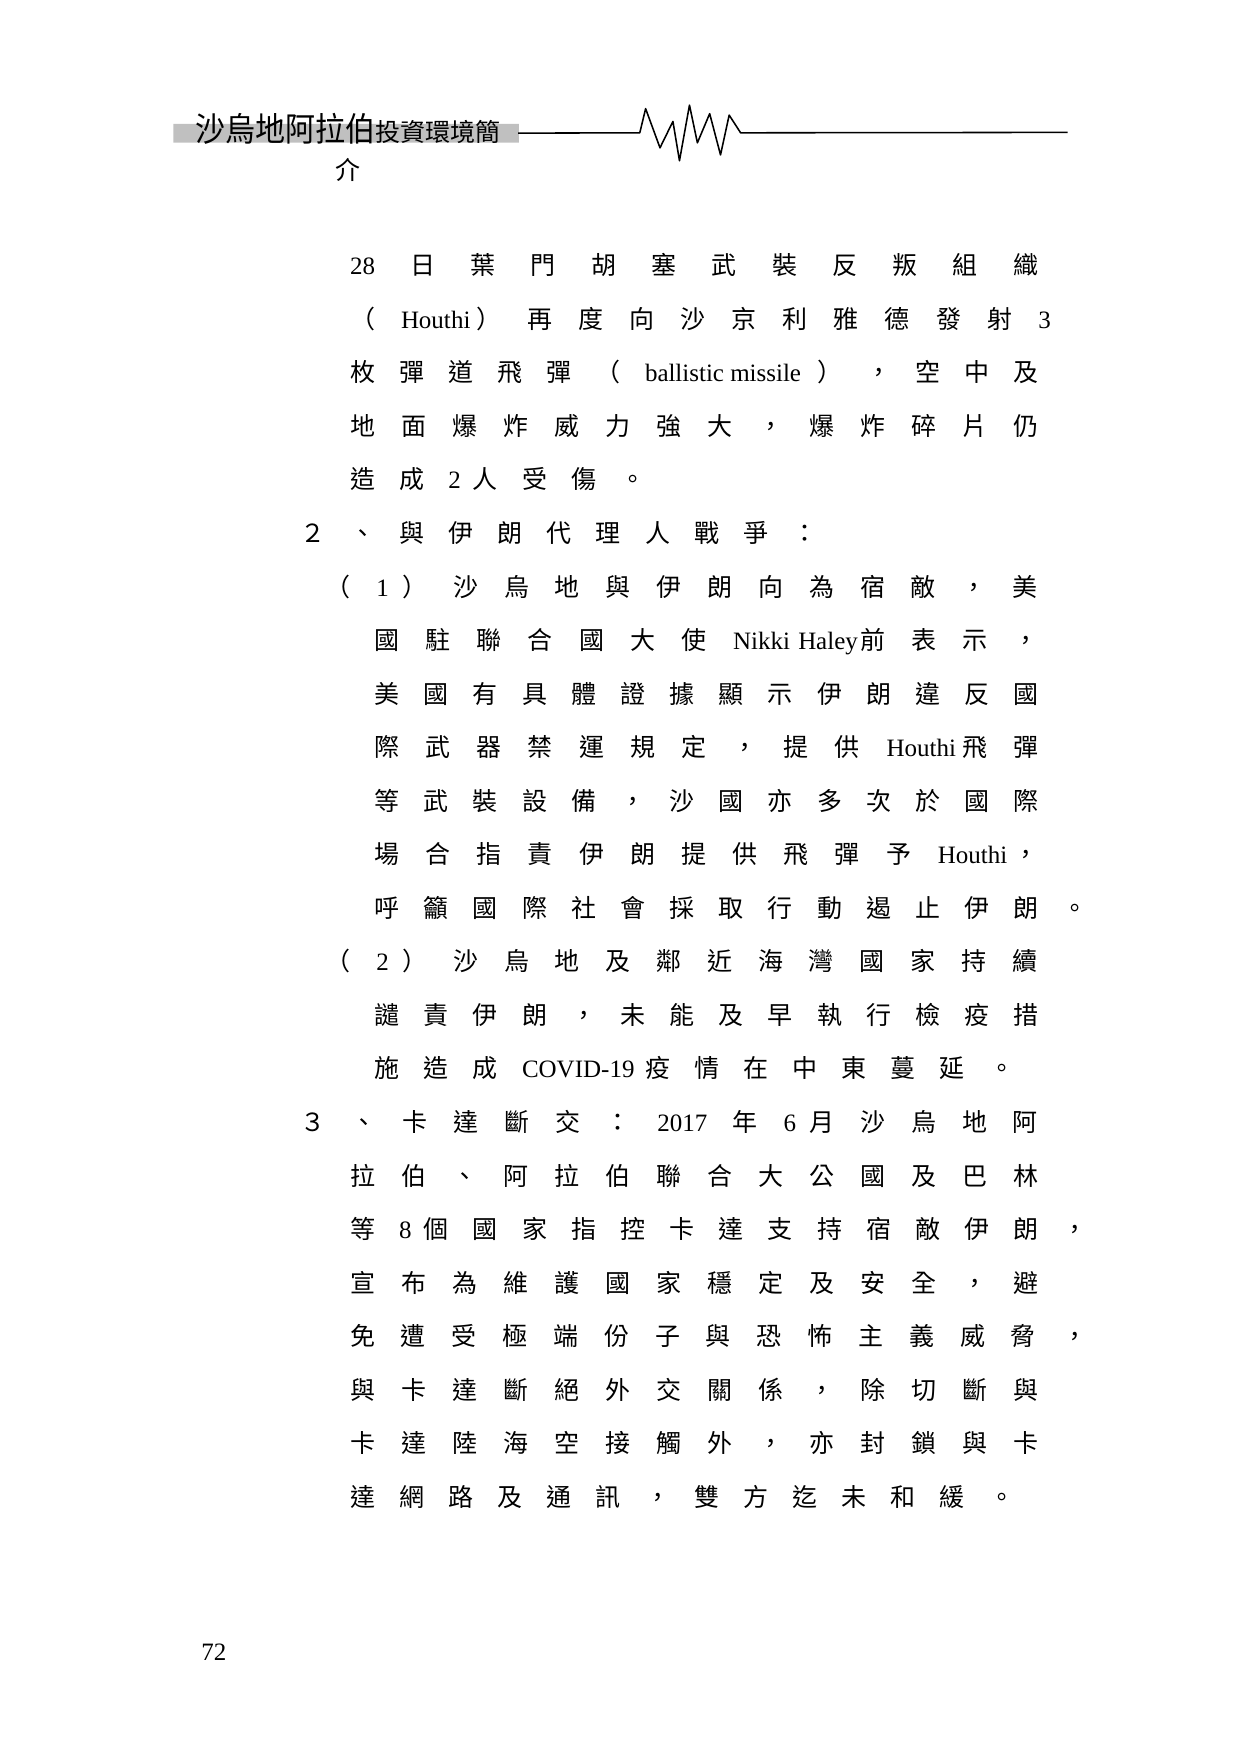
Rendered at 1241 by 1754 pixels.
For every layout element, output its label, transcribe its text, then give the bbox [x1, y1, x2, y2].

text （2）沙烏地及鄰近海灣國家持續譴責伊朗，未能及早執行檢疫措施造成COVID-19疫情在中東蔓延。 [301, 933, 1063, 1094]
text ３、卡達斷交：2017年6月沙烏地阿拉伯、阿拉伯聯合大公國及巴林等8個國家指控卡達支持宿敵伊朗，宣布為維護國家穩定及安全，避免遭受極端份子與恐怖主義威脅，與卡達斷絕外交關係，除切斷與卡達陸海空接觸外，亦封鎖與卡達網路及通訊，雙方迄未和緩。 [276, 1094, 1063, 1522]
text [276, 237, 1063, 505]
text ２、與伊朗代理人戰爭： [276, 505, 1063, 558]
text （1）沙烏地與伊朗向為宿敵，美國駐聯合國大使Nikki Haley前表示，美國有具體證據顯示伊朗違反國際武器禁運規定，提供Houthi飛彈等武裝設備，沙國亦多次於國際場合指責伊朗提供飛彈予Houthi，呼籲國際社會採取行動遏止伊朗。 [301, 558, 1063, 933]
